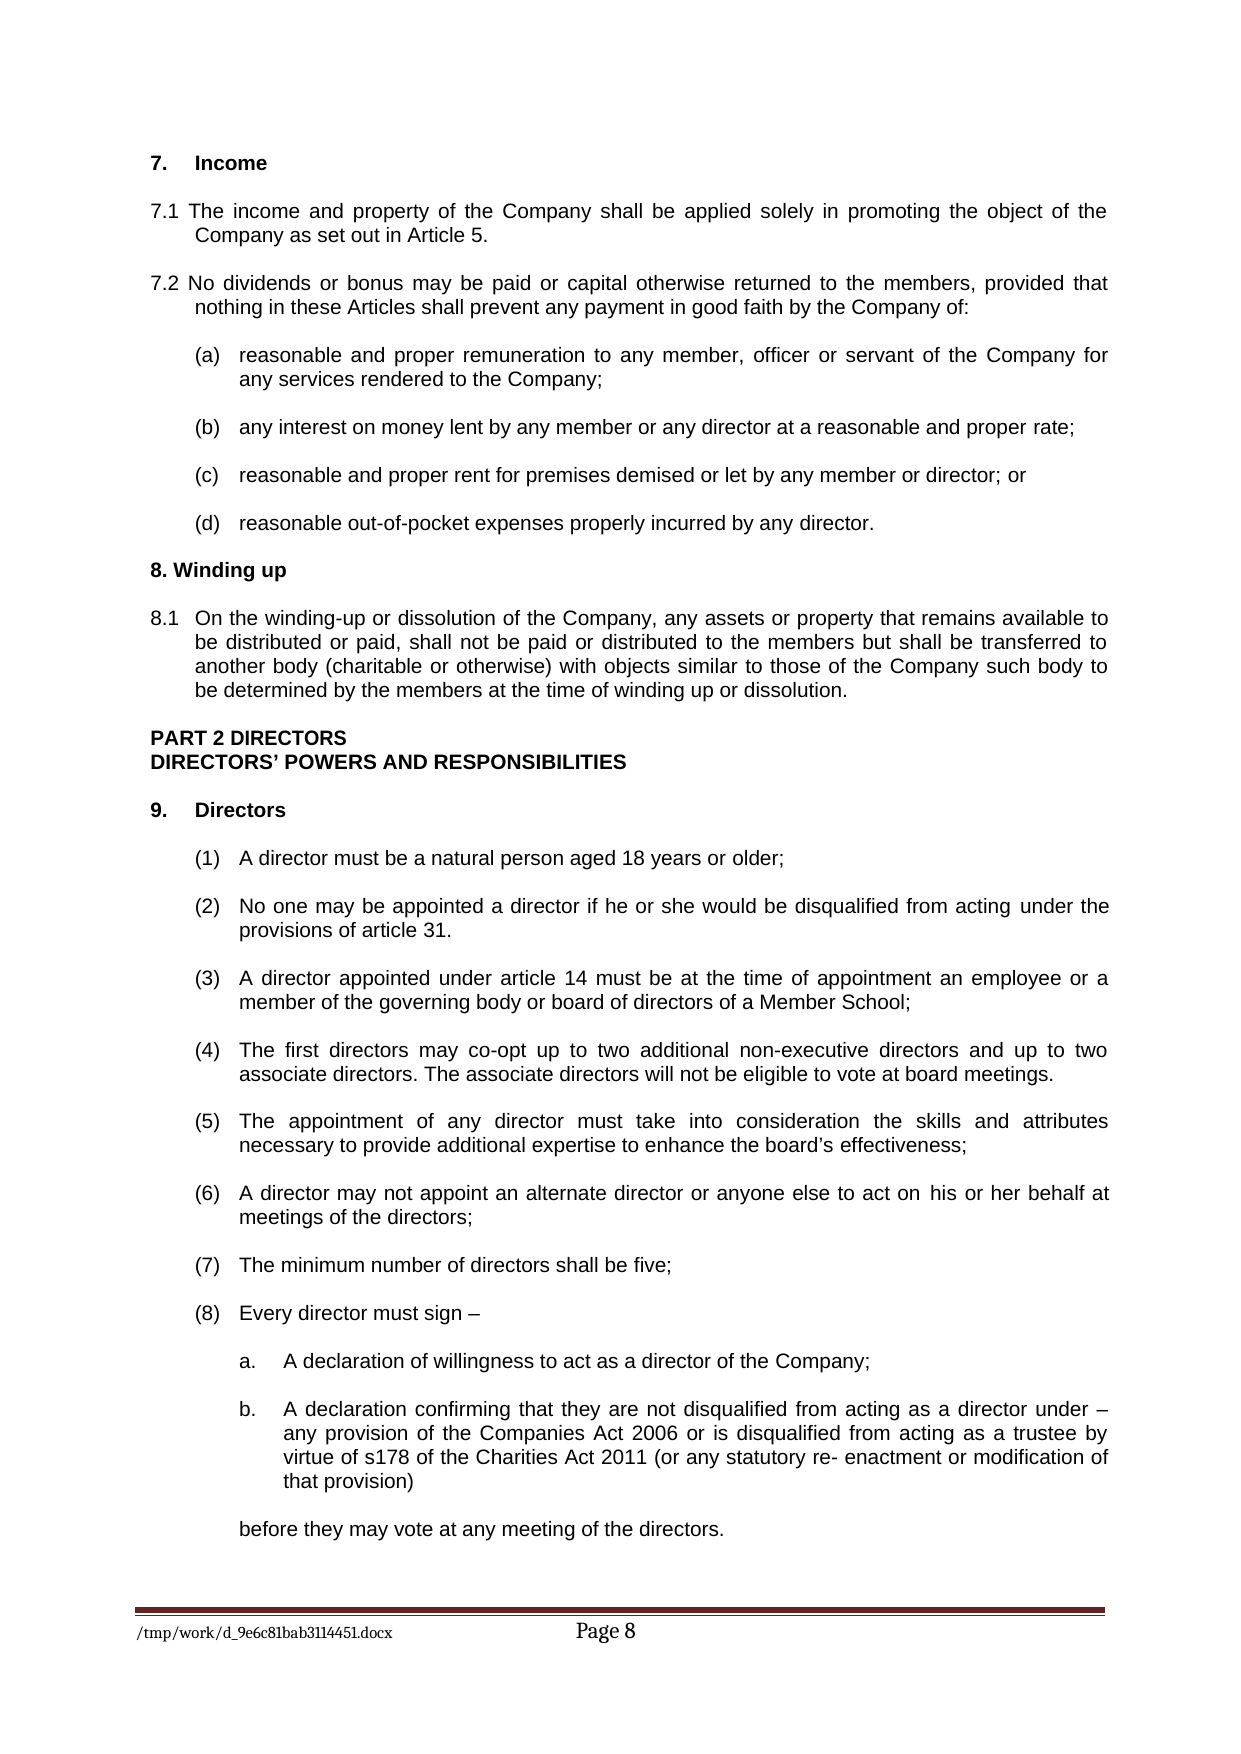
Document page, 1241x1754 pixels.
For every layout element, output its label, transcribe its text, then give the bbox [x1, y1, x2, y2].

list No one may be appointed a director if he or she would be disqualified from acting under the provisions of article 31. [194, 894, 1109, 942]
list Every director must sign – [194, 1301, 1109, 1325]
list The appointment of any director must take into consideration the skills and attributes necessary to provide additional expertise to enhance the board’s effectiveness; [194, 1109, 1109, 1157]
list any interest on money lent by any member or any director at a reasonable and proper rate; [194, 414, 1109, 438]
text 7.1 The income and property of the Company shall be applied solely in promoting the object of the Company as set out in Article 5. [150, 199, 1109, 247]
subtitle Income [150, 151, 1109, 175]
text 8.1 On the winding-up or dissolution of the Company, any assets or property that remains available to be distributed or paid, shall not be paid or distributed to the members but shall be transferred to another body (charitable or otherwise) with objects similar to those of the Company such body to be determined by the members at the time of winding up or dissolution. [150, 606, 1109, 702]
list A declaration confirming that they are not disqualified from acting as a director under – any provision of the Companies Act 2006 or is disqualified from acting as a trustee by virtue of s178 of the Charities Act 2011 (or any statutory re- enactment or modification of that provision) [239, 1397, 1109, 1493]
list reasonable out-of-pocket expenses properly incurred by any director. [194, 510, 1109, 534]
list A director may not appoint an alternate director or anyone else to act on his or her behalf at meetings of the directors; [194, 1181, 1109, 1229]
text DIRECTORS’ POWERS AND RESPONSIBILITIES [150, 750, 1109, 774]
list The minimum number of directors shall be five; [194, 1253, 1109, 1277]
list reasonable and proper remuneration to any member, officer or servant of the Company for any services rendered to the Company; [194, 343, 1109, 391]
list A director must be a natural person aged 18 years or older; [194, 846, 1109, 870]
text 8. Winding up [150, 558, 1109, 582]
text before they may vote at any meeting of the directors. [239, 1517, 1109, 1541]
list The first directors may co-opt up to two additional non-executive directors and up to two associate directors. The associate directors will not be eligible to vote at board meetings. [194, 1037, 1109, 1085]
list Directors [150, 798, 1109, 822]
list A director appointed under article 14 must be at the time of appointment an employee or a member of the governing body or board of directors of a Member School; [194, 966, 1109, 1013]
subtitle PART 2 DIRECTORS [150, 726, 1109, 750]
text 7.2 No dividends or bonus may be paid or capital otherwise returned to the members, provided that nothing in these Articles shall prevent any payment in good faith by the Company of: [150, 271, 1109, 319]
list A declaration of willingness to act as a director of the Company; [239, 1349, 1109, 1373]
list reasonable and proper rent for premises demised or let by any member or director; or [194, 462, 1109, 486]
